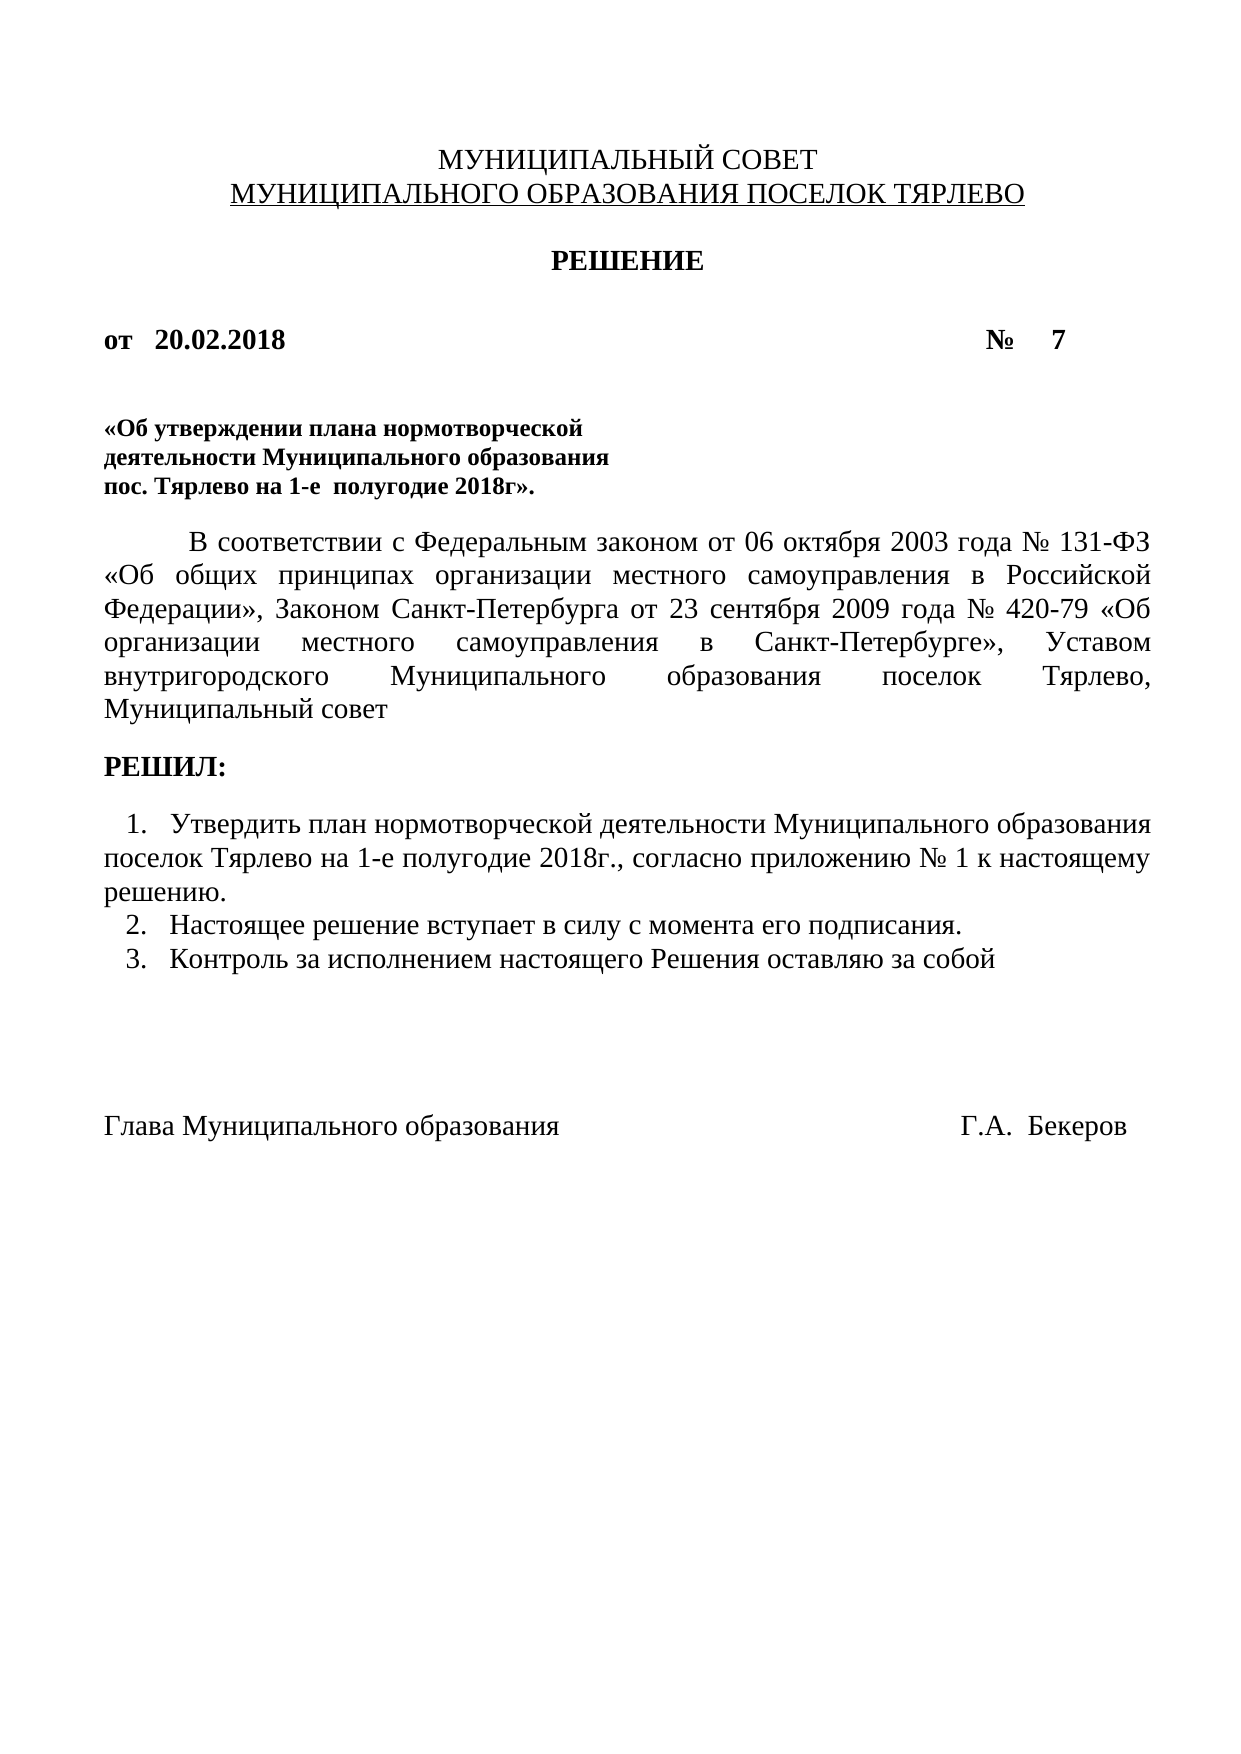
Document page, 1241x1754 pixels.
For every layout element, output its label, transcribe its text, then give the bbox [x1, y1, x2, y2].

text от 20.02.2018 № 7 [103, 322, 1152, 356]
text деятельности Муниципального образования [103, 442, 1152, 471]
text РЕШЕНИЕ [103, 243, 1152, 276]
text РЕШИЛ: [103, 749, 1152, 782]
text 1. Утвердить план нормотворческой деятельности Муниципального образования поселок Тярлево на 1-е полугодие 2018г., согласно приложению № 1 к настоящему решению. [103, 807, 1152, 907]
text 2. Настоящее решение вступает в силу с момента его подписания. [103, 907, 1152, 941]
text 3. Контроль за исполнением настоящего Решения оставляю за собой [103, 941, 1152, 974]
text МУНИЦИПАЛЬНОГО ОБРАЗОВАНИЯ ПОСЕЛОК ТЯРЛЕВО [103, 176, 1152, 209]
text В соответствии с Федеральным законом от 06 октября 2003 года № 131-ФЗ «Об общих принципах организации местного самоуправления в Российской Федерации», Законом Санкт-Петербурга от 23 сентября 2009 года № 420-79 «Об организации местного самоуправления в Санкт-Петербурге», Уставом внутригородского Муниципального образования поселок Тярлево, Муниципальный совет [103, 524, 1152, 725]
text МУНИЦИПАЛЬНЫЙ СОВЕТ [103, 142, 1152, 176]
text пос. Тярлево на 1-е полугодие 2018г». [103, 471, 1152, 499]
text Глава Муниципального образования Г.А. Бекеров [103, 1108, 1152, 1142]
text «Об утверждении плана нормотворческой [103, 413, 1152, 442]
